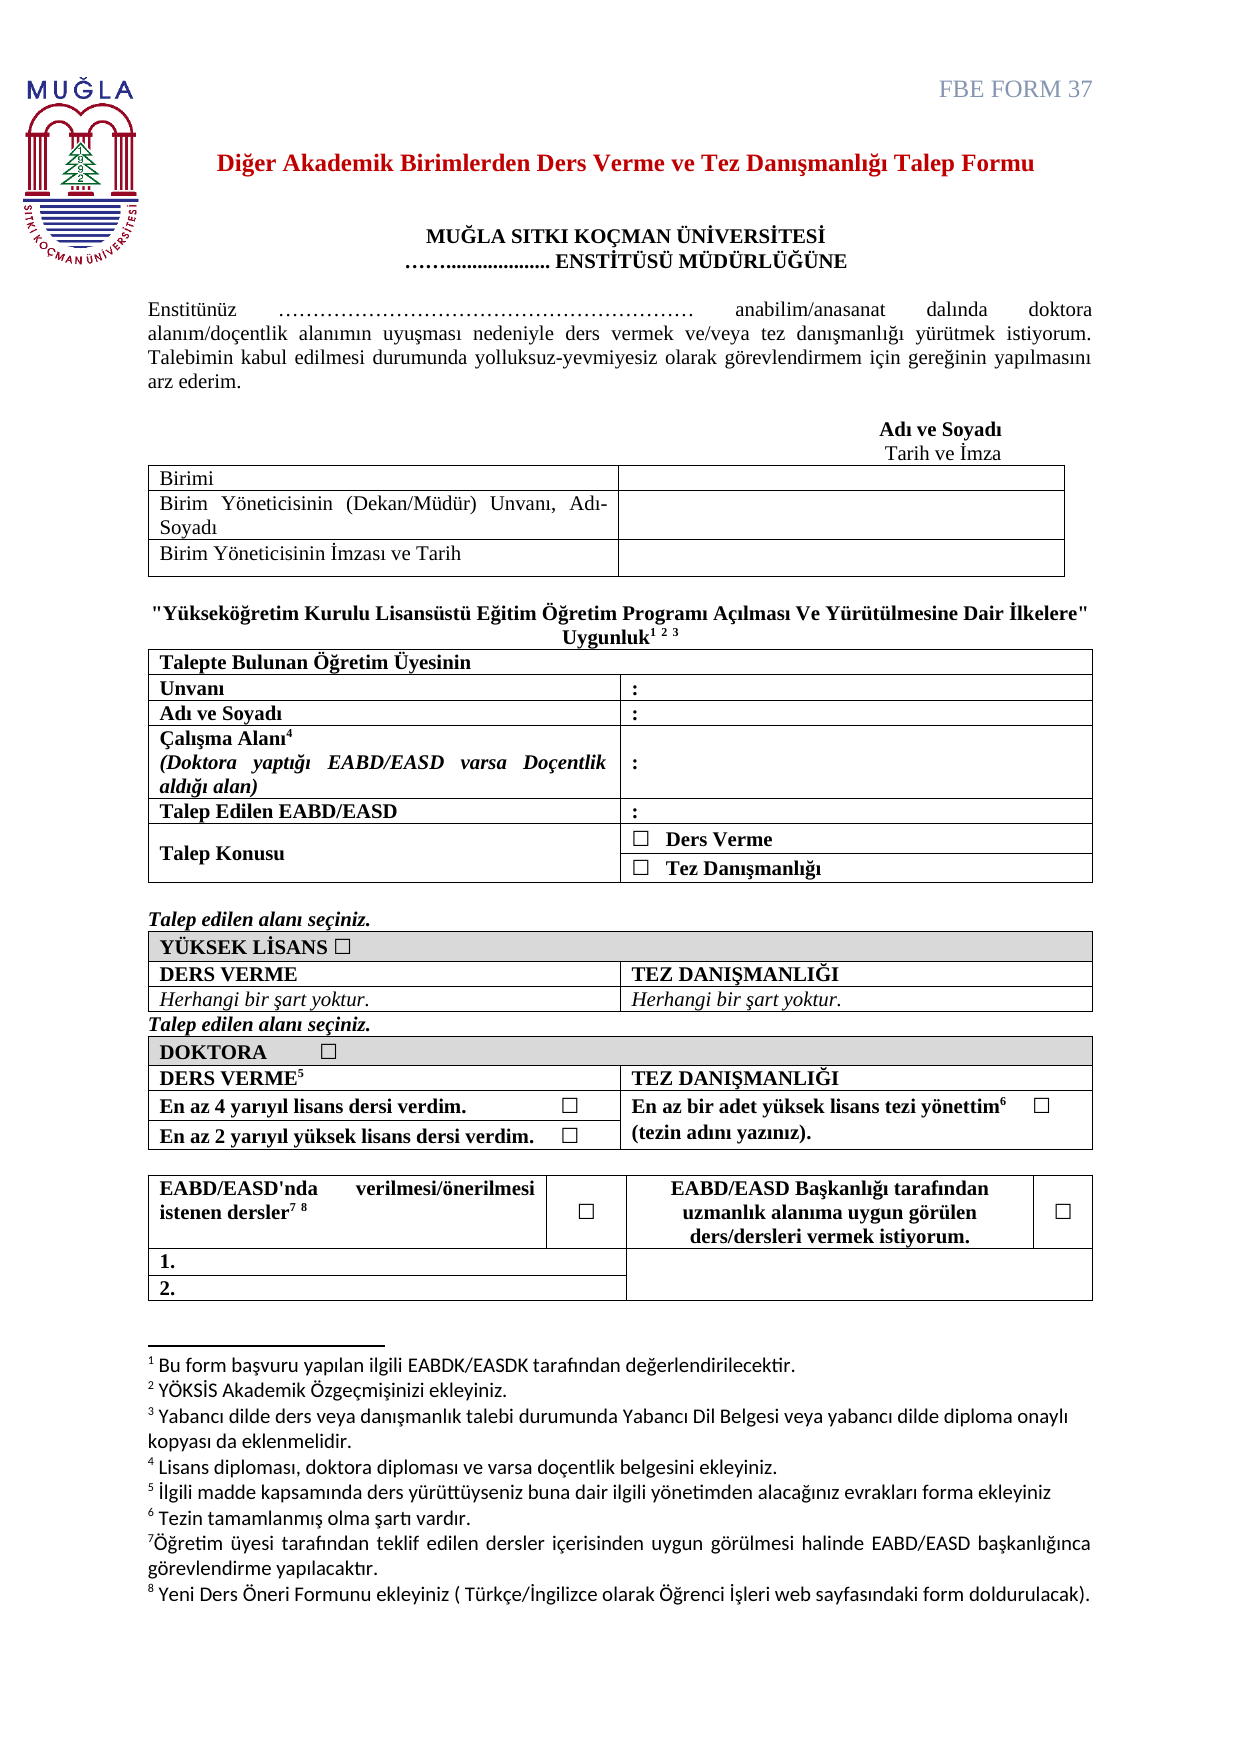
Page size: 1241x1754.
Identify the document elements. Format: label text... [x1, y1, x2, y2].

table_cell [619, 540, 1064, 576]
table_header ☐ [547, 1176, 626, 1248]
table_cell TEZ DANIŞMANLIĞI [621, 1066, 1092, 1090]
table_cell ☐ Ders Verme [621, 824, 1092, 852]
table_header Talepte Bulunan Öğretim Üyesinin [149, 650, 1092, 674]
table_cell [627, 1249, 1092, 1299]
table_cell 1. [149, 1249, 626, 1274]
text MUĞLA SITKI KOÇMAN ÜNİVERSİTESİ [148, 224, 1093, 248]
table_cell Birim Yöneticisinin (Dekan/Müdür) Unvanı, Adı-Soyadı [149, 491, 618, 539]
table_cell Unvanı [149, 675, 620, 699]
text Adı ve Soyadı [148, 417, 1093, 441]
table_header [619, 466, 1064, 490]
table_cell Talep Edilen EABD/EASD [149, 799, 620, 823]
table_header Birimi [149, 466, 618, 490]
table_cell Talep Konusu [149, 824, 620, 882]
table_cell Herhangi bir şart yoktur. [149, 987, 620, 1011]
table_cell : [621, 675, 1092, 699]
text "Yükseköğretim Kurulu Lisansüstü Eğitim Öğretim Programı Açılması Ve Yürütülmesine Dair İlkelere" Uygunluk [148, 601, 1093, 649]
table_header DOKTORA ☐ [149, 1037, 1092, 1065]
table_header EABD/EASD'nda verilmesi/önerilmesi istenen dersler [149, 1176, 546, 1248]
table_cell 2. [149, 1276, 626, 1299]
table_cell En az bir adet yüksek lisans tezi yönettim ☐ (tezin adını yazınız). [621, 1091, 1092, 1149]
table_header EABD/EASD Başkanlığı tarafından uzmanlık alanıma uygun görülen ders/dersleri vermek istiyorum. [627, 1176, 1033, 1248]
table_cell DERS VERME [149, 962, 620, 986]
table_cell : [621, 701, 1092, 724]
text Tarih ve İmza [148, 441, 1093, 465]
table_cell Adı ve Soyadı [149, 701, 620, 724]
table_cell DERS VERME [149, 1066, 620, 1090]
table_cell En az 4 yarıyıl lisans dersi verdim. ☐ [149, 1091, 620, 1120]
table_cell En az 2 yarıyıl yüksek lisans dersi verdim. ☐ [149, 1121, 620, 1149]
table_header YÜKSEK LİSANS ☐ [149, 932, 1092, 961]
text …….................... ENSTİTÜSÜ MÜDÜRLÜĞÜNE [148, 248, 1093, 273]
table_cell : [621, 799, 1092, 823]
table_header ☐ [1034, 1176, 1092, 1248]
table_cell TEZ DANIŞMANLIĞI [621, 962, 1092, 986]
picture [19, 73, 141, 269]
text Enstitünüz …………………………………………………… anabilim/anasanat dalında doktora alanım/doçentlik alanımın uyuşması nedeniyle ders vermek ve/veya tez danışmanlığı yürütmek istiyorum. Talebimin kabul edilmesi durumunda yolluksuz-yevmiyesiz olarak görevlendirmem için gereğinin yapılmasını arz ederim. [148, 297, 1093, 393]
text Talep edilen alanı seçiniz. [148, 907, 1093, 931]
table_cell Çalışma Alanı (Doktora yaptığı EABD/EASD varsa Doçentlik aldığı alan) [149, 726, 620, 798]
table_cell Birim Yöneticisinin İmzası ve Tarih [149, 540, 618, 576]
table_cell : [621, 726, 1092, 798]
table_cell [619, 491, 1064, 539]
text Diğer Akademik Birimlerden Ders Verme ve Tez Danışmanlığı Talep Formu [148, 148, 1093, 176]
table_cell Herhangi bir şart yoktur. [621, 987, 1092, 1011]
table_cell ☐ Tez Danışmanlığı [621, 854, 1092, 882]
text Talep edilen alanı seçiniz. [148, 1012, 1093, 1036]
